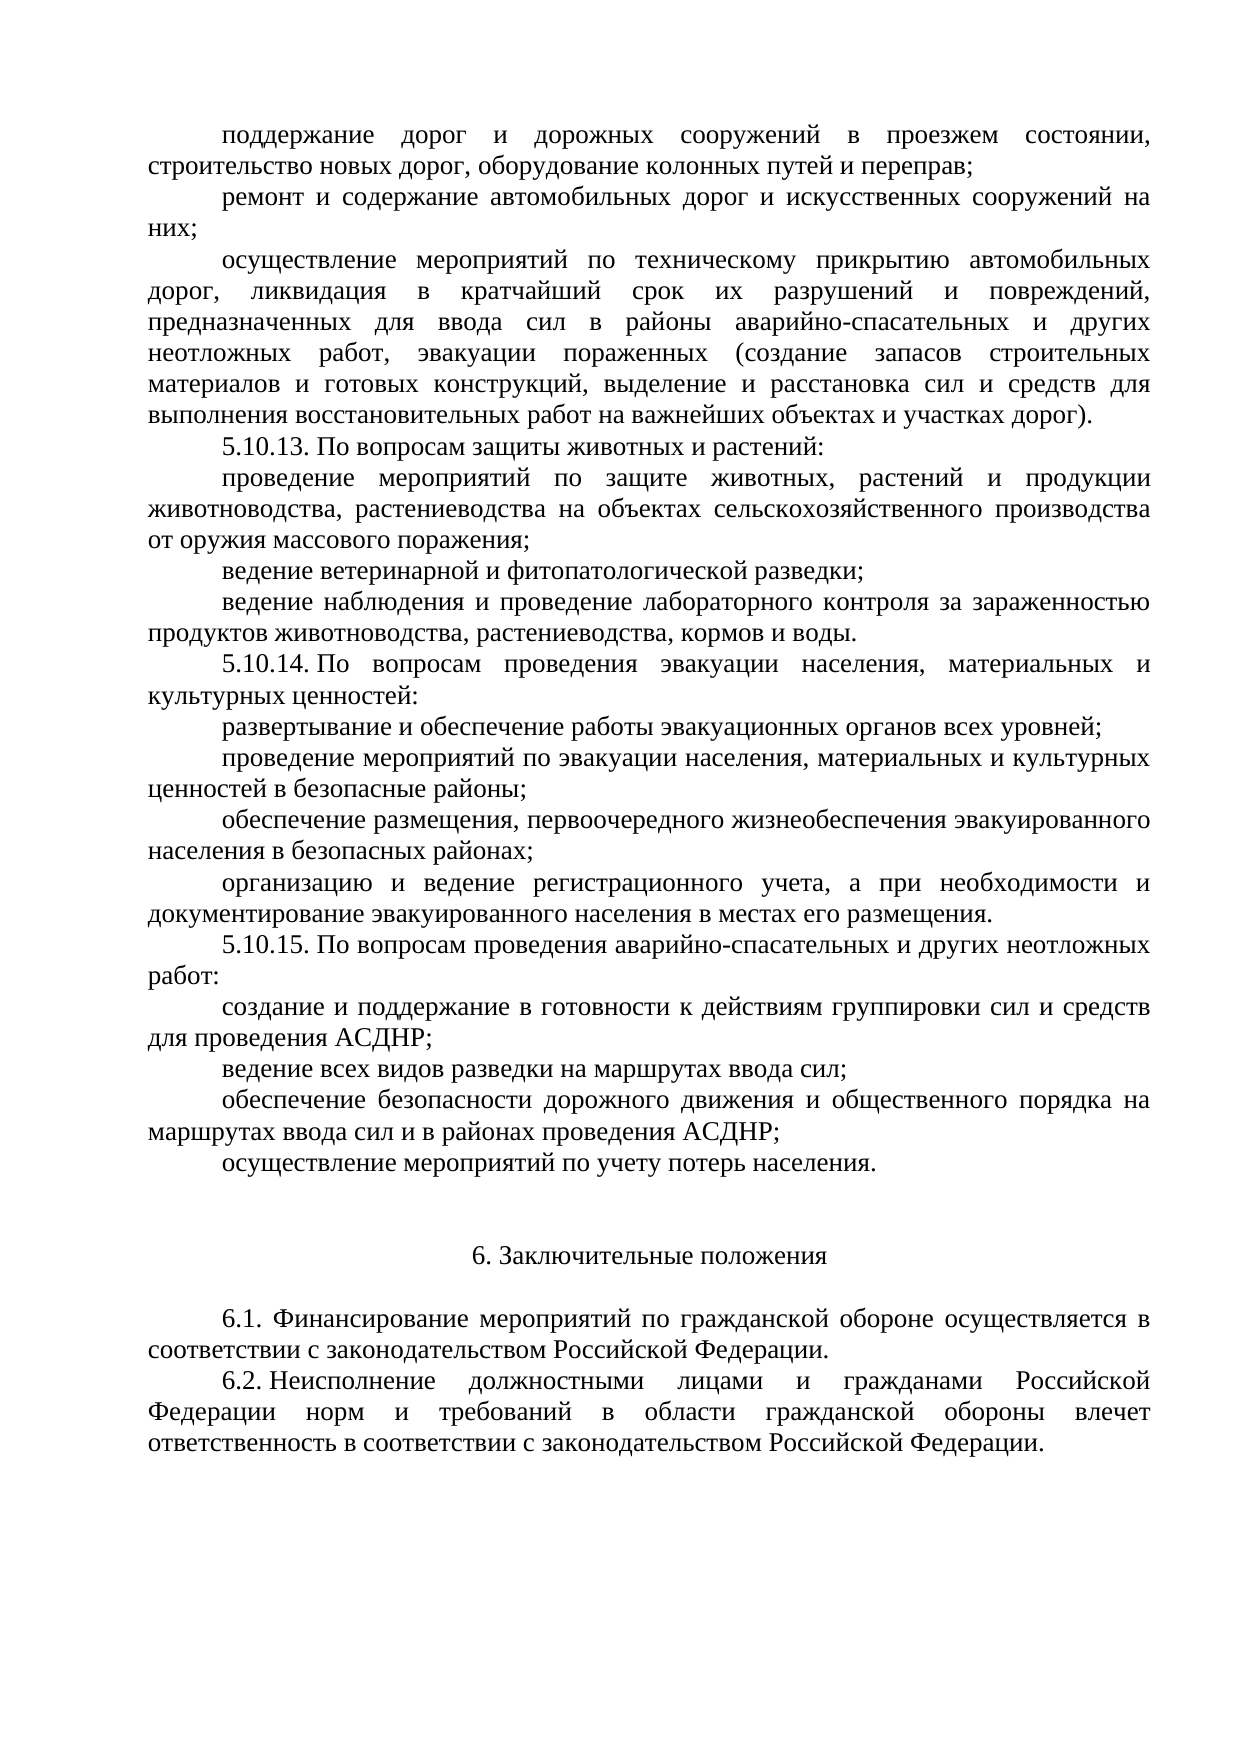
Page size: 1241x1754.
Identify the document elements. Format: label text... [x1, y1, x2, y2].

text развертывание и обеспечение работы эвакуационных органов всех уровней; [148, 710, 1152, 741]
text организацию и ведение регистрационного учета, а при необходимости и документирование эвакуированного населения в местах его размещения. [148, 866, 1152, 928]
text создание и поддержание в готовности к действиям группировки сил и средств для проведения АСДНР; [148, 990, 1152, 1052]
text осуществление мероприятий по учету потерь населения. [148, 1146, 1152, 1177]
text 6. Заключительные положения [148, 1239, 1152, 1271]
text 6.1. Финансирование мероприятий по гражданской обороне осуществляется в соответствии с законодательством Российской Федерации. [148, 1302, 1152, 1364]
text ведение всех видов разведки на маршрутах ввода сил; [148, 1052, 1152, 1084]
text обеспечение размещения, первоочередного жизнеобеспечения эвакуированного населения в безопасных районах; [148, 803, 1152, 866]
text осуществление мероприятий по техническому прикрытию автомобильных дорог, ликвидация в кратчайший срок их разрушений и повреждений, предназначенных для ввода сил в районы аварийно-спасательных и других неотложных работ, эвакуации пораженных (создание запасов строительных материалов и готовых конструкций, выделение и расстановка сил и средств для выполнения восстановительных работ на важнейших объектах и участках дорог). [148, 243, 1152, 429]
text поддержание дорог и дорожных сооружений в проезжем состоянии, строительство новых дорог, оборудование колонных путей и переправ; [148, 118, 1152, 180]
text 6.2. Неисполнение должностными лицами и гражданами Российской Федерации норм и требований в области гражданской обороны влечет ответственность в соответствии с законодательством Российской Федерации. [148, 1364, 1152, 1457]
text обеспечение безопасности дорожного движения и общественного порядка на маршрутах ввода сил и в районах проведения АСДНР; [148, 1084, 1152, 1146]
text ведение наблюдения и проведение лабораторного контроля за зараженностью продуктов животноводства, растениеводства, кормов и воды. [148, 585, 1152, 648]
text проведение мероприятий по эвакуации населения, материальных и культурных ценностей в безопасные районы; [148, 741, 1152, 803]
text 5.10.13. По вопросам защиты животных и растений: [148, 429, 1152, 461]
text проведение мероприятий по защите животных, растений и продукции животноводства, растениеводства на объектах сельскохозяйственного производства от оружия массового поражения; [148, 461, 1152, 554]
text 5.10.15. По вопросам проведения аварийно-спасательных и других неотложных работ: [148, 928, 1152, 990]
text ведение ветеринарной и фитопатологической разведки; [148, 554, 1152, 585]
text 5.10.14. По вопросам проведения эвакуации населения, материальных и культурных ценностей: [148, 648, 1152, 710]
text ремонт и содержание автомобильных дорог и искусственных сооружений на них; [148, 180, 1152, 243]
